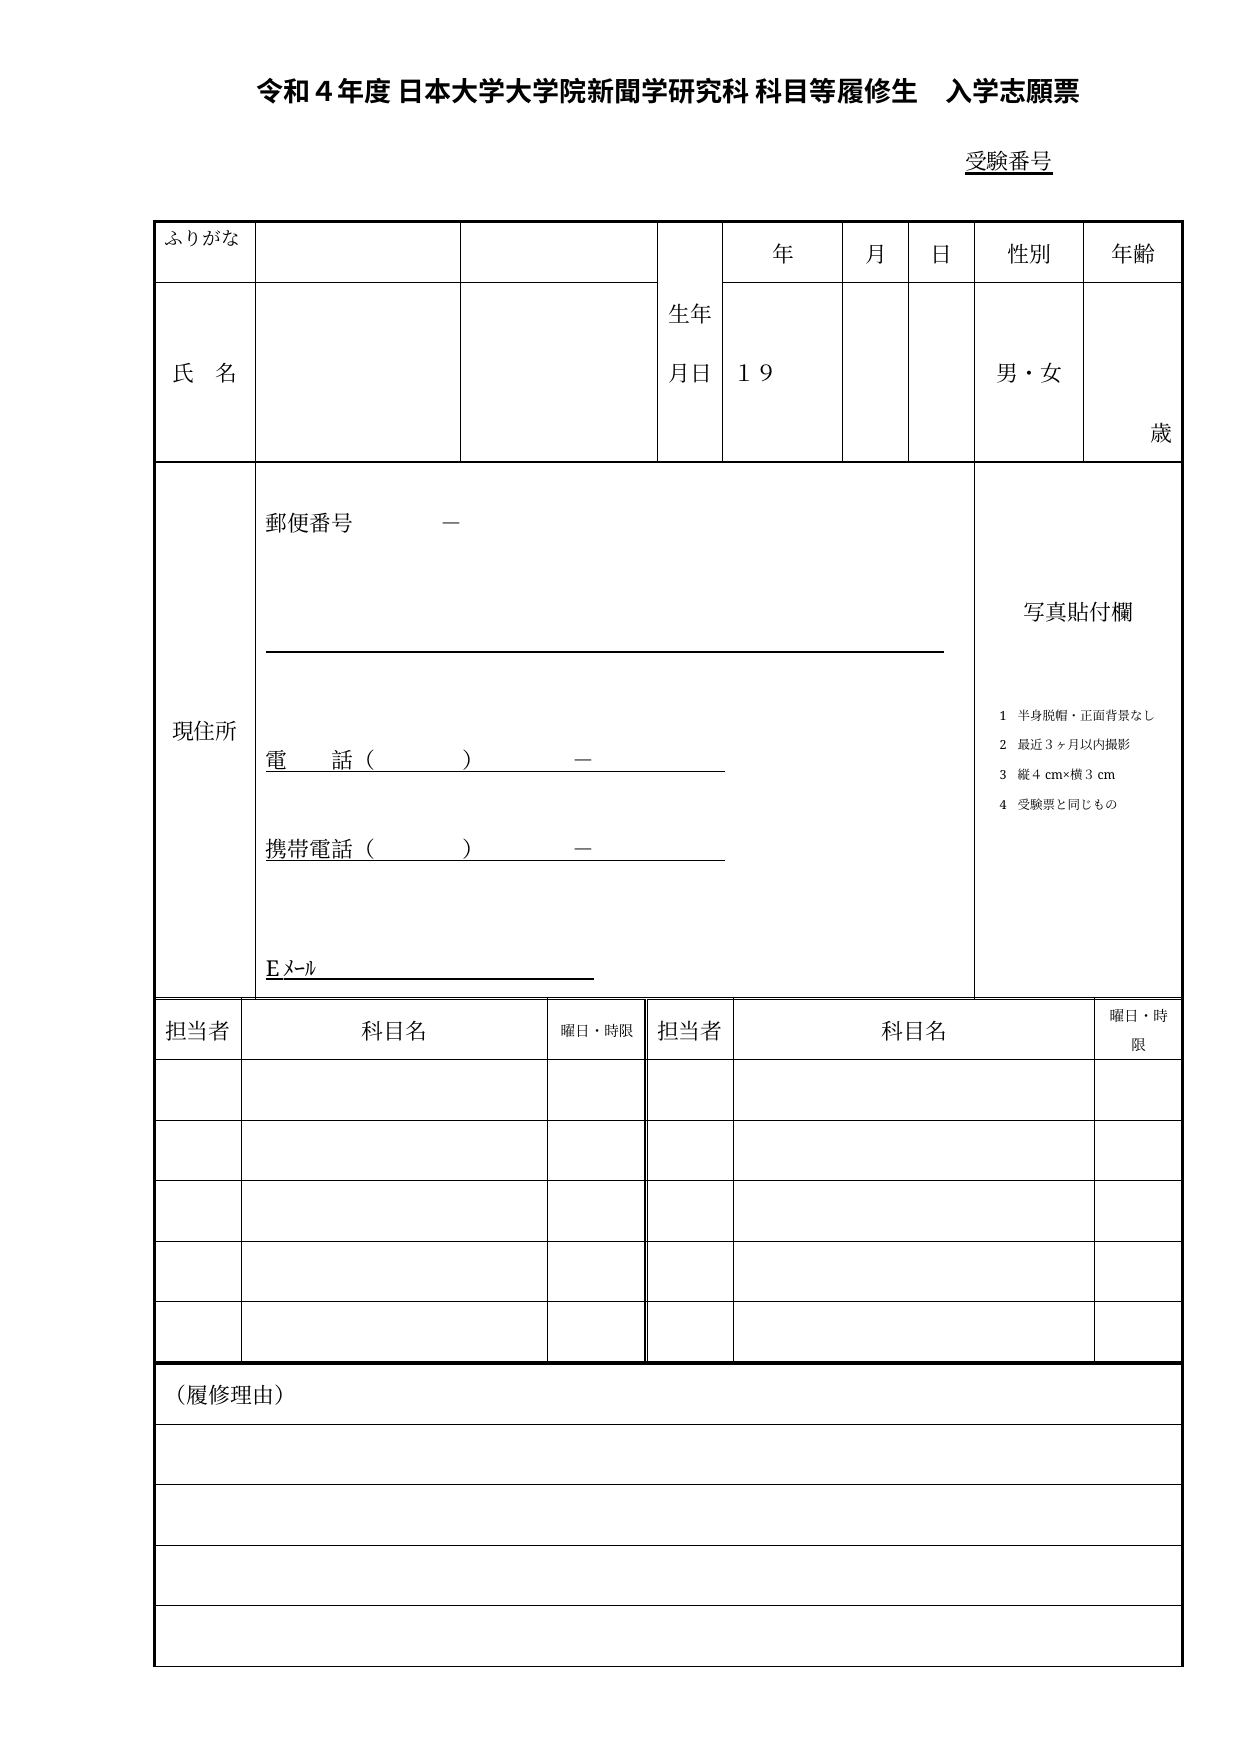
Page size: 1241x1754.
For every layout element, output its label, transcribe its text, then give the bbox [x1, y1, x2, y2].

table_cell [548, 1060, 644, 1120]
table_cell [156, 1302, 241, 1361]
table_cell 担当者 [648, 1000, 733, 1059]
table_cell [734, 1121, 1094, 1180]
table_header [256, 223, 460, 282]
table_cell （履修理由） [156, 1365, 1181, 1424]
table_cell [1095, 1242, 1181, 1301]
table_cell [734, 1181, 1094, 1241]
table_header 性別 [975, 223, 1083, 282]
table_header ふりがな [156, 223, 255, 282]
table_cell [648, 1181, 733, 1241]
table_cell 曜日・時限 [548, 1000, 644, 1059]
table_cell [648, 1242, 733, 1301]
table_cell [156, 1121, 241, 1180]
table_cell [734, 1302, 1094, 1361]
table_cell [648, 1121, 733, 1180]
table_cell 科目名 [734, 1000, 1094, 1059]
table_cell [461, 283, 657, 461]
table_header 日 [909, 223, 974, 282]
table_cell [242, 1121, 547, 1180]
table_cell [734, 1060, 1094, 1120]
table_cell [548, 1121, 644, 1180]
table_cell [843, 283, 908, 461]
table_cell 曜日・時限 [1095, 1000, 1181, 1059]
table_cell [1095, 1060, 1181, 1120]
table_cell [242, 1060, 547, 1120]
table_cell 氏 名 [156, 283, 255, 461]
table_cell [156, 1242, 241, 1301]
table_cell [156, 1425, 1181, 1484]
table_cell [548, 1181, 644, 1241]
table_cell 担当者 [156, 1000, 241, 1059]
table_cell １９ [723, 283, 842, 461]
table_cell [156, 1181, 241, 1241]
table_header [461, 223, 657, 282]
table_cell [548, 1302, 644, 1361]
table_cell 写真貼付欄 半身脱帽・正面背景なし 最近３ヶ月以内撮影 縦４cm×横３cm 受験票と同じもの [975, 463, 1181, 997]
table_cell 歳 [1084, 283, 1181, 461]
table_cell [242, 1242, 547, 1301]
table_cell [1095, 1302, 1181, 1361]
table_cell [734, 1242, 1094, 1301]
table_cell [548, 1242, 644, 1301]
table_cell 科目名 [242, 1000, 547, 1059]
text 受験番号 [177, 131, 1159, 190]
table_cell [242, 1302, 547, 1361]
table_cell [156, 1485, 1181, 1545]
table_cell 現住所 [156, 463, 255, 997]
table_cell 郵便番号 － 電 話（ ） － 携帯電話（ ） － Eﾒｰﾙ [256, 463, 974, 997]
table_cell [256, 283, 460, 461]
table_header 年齢 [1084, 223, 1181, 282]
table_cell [648, 1302, 733, 1361]
table_header 月 [843, 223, 908, 282]
table_cell [156, 1546, 1181, 1605]
table_cell [648, 1060, 733, 1120]
table_cell [242, 1181, 547, 1241]
table_cell 男・女 [975, 283, 1083, 461]
table_cell [909, 283, 974, 461]
table_cell [156, 1060, 241, 1120]
table_cell [1095, 1121, 1181, 1180]
table_header 年 [723, 223, 842, 282]
table_cell [156, 1606, 1181, 1666]
table_cell [1095, 1181, 1181, 1241]
text 令和４年度 日本大学大学院新聞学研究科 科目等履修生 入学志願票 [177, 60, 1159, 119]
table_header 生年 月日 [658, 223, 722, 461]
